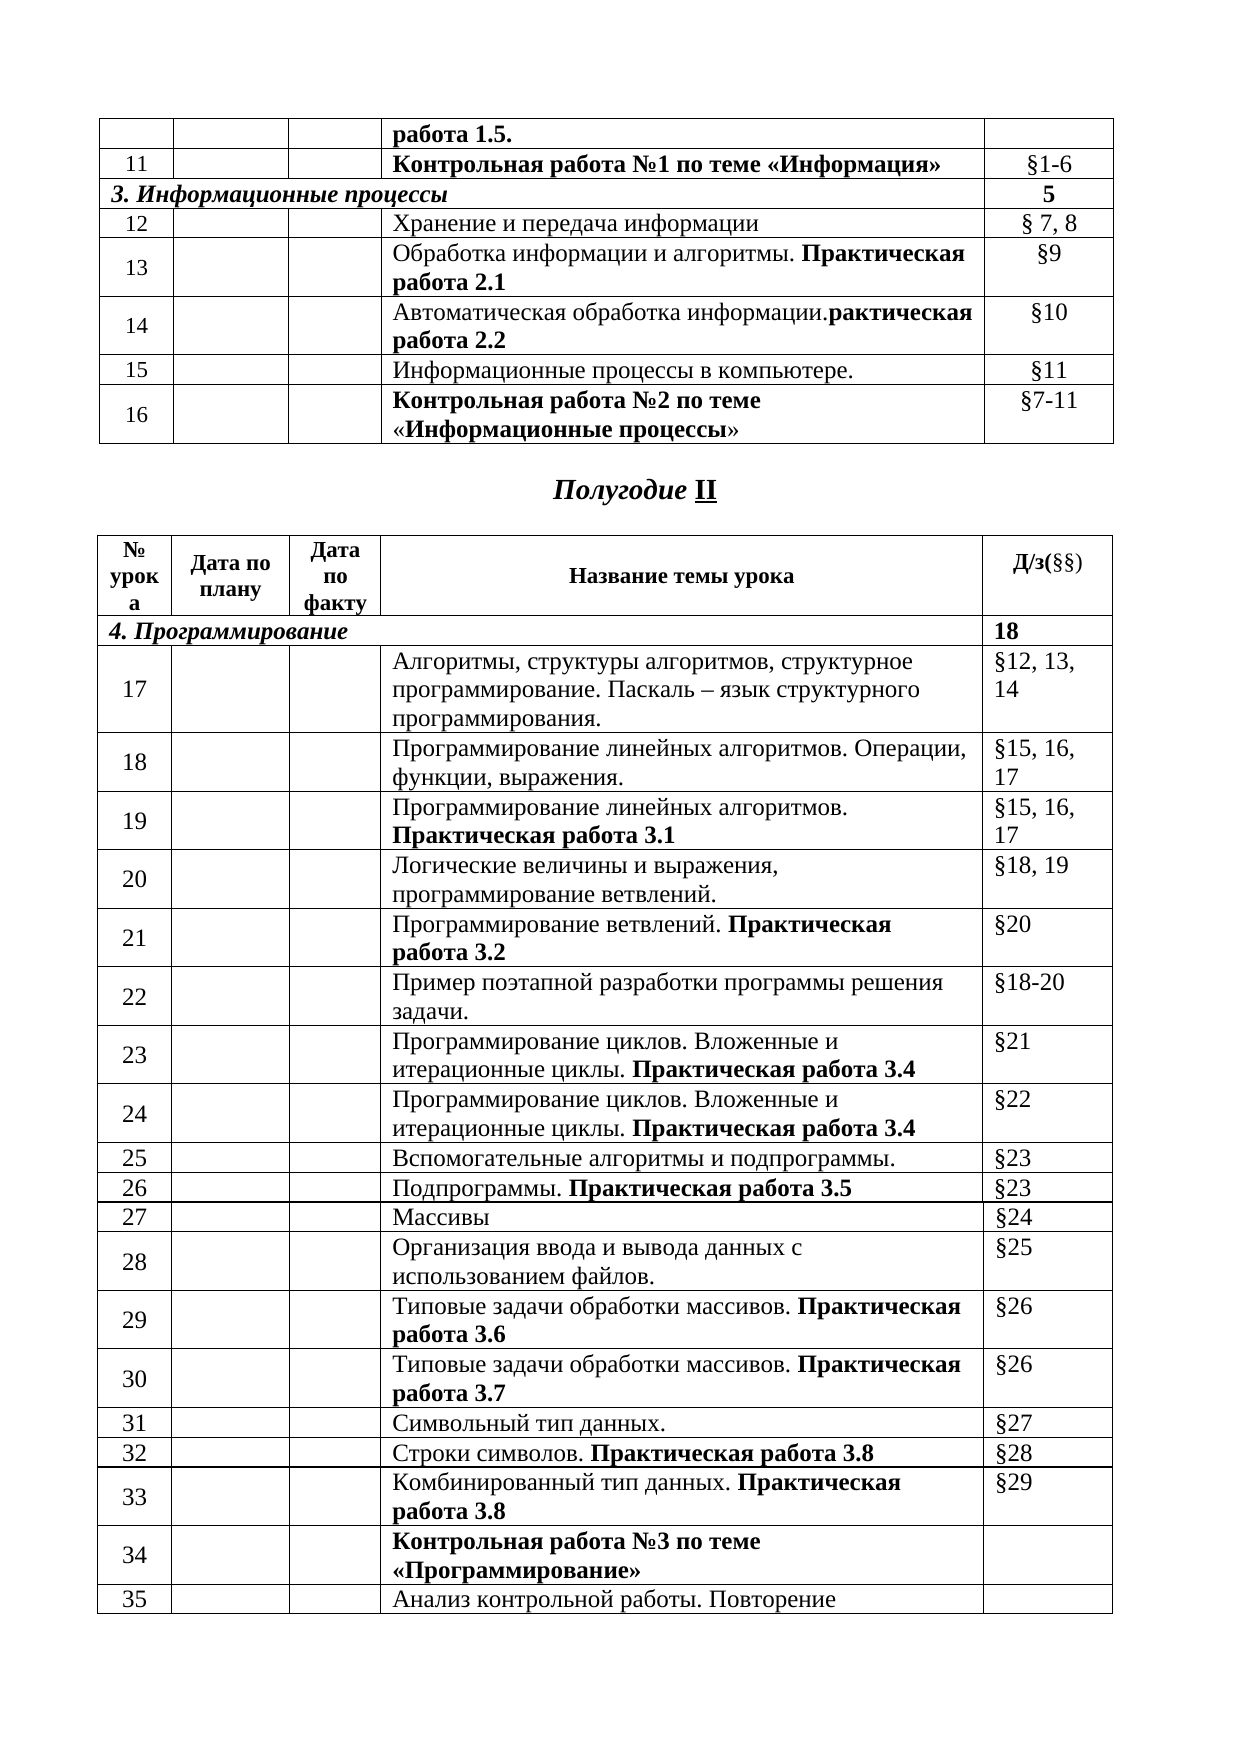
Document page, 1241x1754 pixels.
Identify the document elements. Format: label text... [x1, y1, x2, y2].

table_cell Хранение и передача информации [382, 209, 984, 237]
table_cell Программирование циклов. Вложенные и итерационные циклы. Практическая работа 3.4 [381, 1084, 982, 1142]
text Полугодие II [118, 472, 1152, 506]
table_cell §6 [985, 119, 1113, 148]
table_cell [172, 1468, 289, 1525]
table_cell Анализ контрольной работы. Повторение [381, 1585, 983, 1613]
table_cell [382, 119, 984, 148]
table_cell [290, 1232, 380, 1290]
table_cell §26 [984, 1291, 1112, 1348]
table_cell [172, 1232, 289, 1290]
table_cell [290, 1468, 380, 1525]
table_cell Программирование циклов. Вложенные и итерационные циклы. Практическая работа 3.4 [381, 1026, 982, 1083]
table_cell 25 [98, 1143, 171, 1172]
table_cell Символьный тип данных. [381, 1408, 983, 1437]
table_cell 18 [983, 616, 1112, 645]
table_cell Информационные процессы в компьютере. [382, 355, 984, 384]
table_cell [289, 238, 381, 296]
table_cell §1-6 [985, 149, 1113, 178]
table_cell 18 [98, 733, 171, 791]
table_cell §11 [985, 355, 1113, 384]
table_cell Вспомогательные алгоритмы и подпрограммы. [381, 1143, 982, 1172]
table_cell §15, 16, 17 [983, 792, 1112, 849]
table_cell Программирование линейных алгоритмов. Операции, функции, выражения. [381, 733, 982, 791]
table_cell §29 [984, 1468, 1112, 1525]
table_cell §7-11 [985, 385, 1113, 443]
table_cell § 7, 8 [985, 209, 1113, 237]
table_cell Контрольная работа №3 по теме «Программирование» [381, 1526, 983, 1583]
table_cell Алгоритмы, структуры алгоритмов, структурное программирование. Паскаль – язык структурного программирования. [381, 646, 982, 732]
table_cell [172, 967, 289, 1025]
table_cell 29 [98, 1291, 171, 1348]
table_cell 13 [100, 238, 173, 296]
table_cell [172, 1173, 289, 1201]
table_cell [289, 119, 381, 148]
table_cell 5 [985, 179, 1113, 207]
table_cell Программирование ветвлений. Практическая работа 3.2 [381, 909, 982, 966]
table_cell [984, 1585, 1112, 1613]
table_cell [172, 1526, 289, 1583]
table_header Дата по плану [172, 536, 289, 615]
table_cell [290, 1173, 380, 1201]
table_cell [174, 385, 288, 443]
table_cell 19 [98, 792, 171, 849]
table_cell 14 [100, 297, 173, 354]
table_cell Типовые задачи обработки массивов. Практическая работа 3.7 [381, 1349, 983, 1407]
table_cell §23 [983, 1143, 1112, 1172]
table_cell [174, 209, 288, 237]
table_cell [290, 1203, 380, 1231]
table_cell Контрольная работа №2 по теме «Информационные процессы» [405, 414, 727, 443]
table_cell [172, 733, 289, 791]
table_cell 10 [100, 119, 173, 148]
table_cell §22 [983, 1084, 1112, 1142]
table_cell 27 [98, 1203, 171, 1231]
table_cell [290, 1143, 380, 1172]
table_cell [290, 1084, 380, 1142]
table_cell Логические величины и выражения, программирование ветвлений. [381, 850, 982, 908]
table_cell [290, 792, 380, 849]
table_cell §23 [983, 1173, 1112, 1201]
table_cell [174, 355, 288, 384]
table_cell [174, 119, 288, 148]
table_cell Контрольная работа №1 по теме «Информация» [382, 149, 984, 178]
table_cell §18, 19 [983, 850, 1112, 908]
table_cell [174, 297, 288, 354]
table_cell [172, 1585, 289, 1613]
table_cell 26 [98, 1173, 171, 1201]
table_cell 23 [98, 1026, 171, 1083]
table_cell [289, 209, 381, 237]
table_cell [172, 909, 289, 966]
table_cell Комбинированный тип данных. Практическая работа 3.8 [381, 1468, 983, 1525]
table_cell [290, 1349, 380, 1407]
table_cell 16 [100, 385, 173, 443]
table_cell 11 [100, 149, 173, 178]
table_cell [290, 1026, 380, 1083]
table_cell §21 [983, 1026, 1112, 1083]
table_cell §9 [985, 238, 1113, 296]
table_cell §18-20 [983, 967, 1112, 1025]
table_cell §12, 13, 14 [983, 646, 1112, 732]
table_cell Подпрограммы. Практическая работа 3.5 [381, 1173, 982, 1201]
table_cell 34 [98, 1526, 171, 1583]
table_cell [172, 1026, 289, 1083]
table_cell [172, 1438, 289, 1466]
table_cell [290, 1438, 380, 1466]
table_cell [289, 355, 381, 384]
table_cell [172, 792, 289, 849]
table_cell Массивы [381, 1203, 983, 1231]
table_cell [290, 909, 380, 966]
table_cell [174, 149, 288, 178]
table_cell [984, 1526, 1112, 1583]
table_cell [172, 850, 289, 908]
table_header Д/з(§§) [983, 536, 1112, 615]
table_cell [289, 385, 381, 443]
table_cell 4. Программирование [98, 616, 982, 645]
table_cell Контрольная работа №2 по теме «Информационные процессы» [739, 385, 984, 443]
table_cell [290, 1585, 380, 1613]
table_cell 30 [98, 1349, 171, 1407]
table_cell Пример поэтапной разработки программы решения задачи. [381, 967, 982, 1025]
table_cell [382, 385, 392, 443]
table_cell [172, 1143, 289, 1172]
table_cell §10 [985, 297, 1113, 354]
table_cell [174, 238, 288, 296]
table_cell 22 [98, 967, 171, 1025]
table_cell §25 [984, 1232, 1112, 1290]
table_cell 15 [100, 355, 173, 384]
table_cell [172, 1084, 289, 1142]
table_header № урока [98, 536, 171, 615]
table_cell [290, 646, 380, 732]
table_cell [290, 733, 380, 791]
table_cell [290, 967, 380, 1025]
table_cell [172, 1291, 289, 1348]
table_cell Организация ввода и вывода данных с использованием файлов. [381, 1232, 983, 1290]
table_cell §15, 16, 17 [983, 733, 1112, 791]
table_cell [289, 149, 381, 178]
table_cell §24 [984, 1203, 1112, 1231]
table_cell 3. Информационные процессы [100, 179, 984, 207]
table_cell [172, 1408, 289, 1437]
table_cell Строки символов. Практическая работа 3.8 [381, 1438, 983, 1466]
table_cell §27 [984, 1408, 1112, 1437]
table_cell 24 [98, 1084, 171, 1142]
table_cell 12 [100, 209, 173, 237]
table_cell Программирование линейных алгоритмов. Практическая работа 3.1 [381, 792, 982, 849]
table_cell [290, 850, 380, 908]
table_cell 31 [98, 1408, 171, 1437]
table_cell 20 [98, 850, 171, 908]
table_cell 17 [98, 646, 171, 732]
table_cell [290, 1526, 380, 1583]
table_cell [172, 1203, 289, 1231]
table_cell §20 [983, 909, 1112, 966]
table_header Дата по факту [290, 536, 380, 615]
table_cell Автоматическая обработка информации.рактическая работа 2.2 [382, 297, 984, 354]
table_cell 32 [98, 1438, 171, 1466]
table_cell [172, 1349, 289, 1407]
table_cell 21 [98, 909, 171, 966]
table_cell Обработка информации и алгоритмы. Практическая работа 2.1 [382, 238, 984, 296]
table_cell §26 [984, 1349, 1112, 1407]
table_cell §28 [984, 1438, 1112, 1466]
table_cell [290, 1408, 380, 1437]
table_cell [289, 297, 381, 354]
table_cell 33 [98, 1468, 171, 1525]
table_cell 35 [98, 1585, 171, 1613]
table_cell [172, 646, 289, 732]
table_cell 28 [98, 1232, 171, 1290]
table_cell Типовые задачи обработки массивов. Практическая работа 3.6 [381, 1291, 983, 1348]
table_cell [290, 1291, 380, 1348]
table_header Название темы урока [381, 536, 982, 615]
